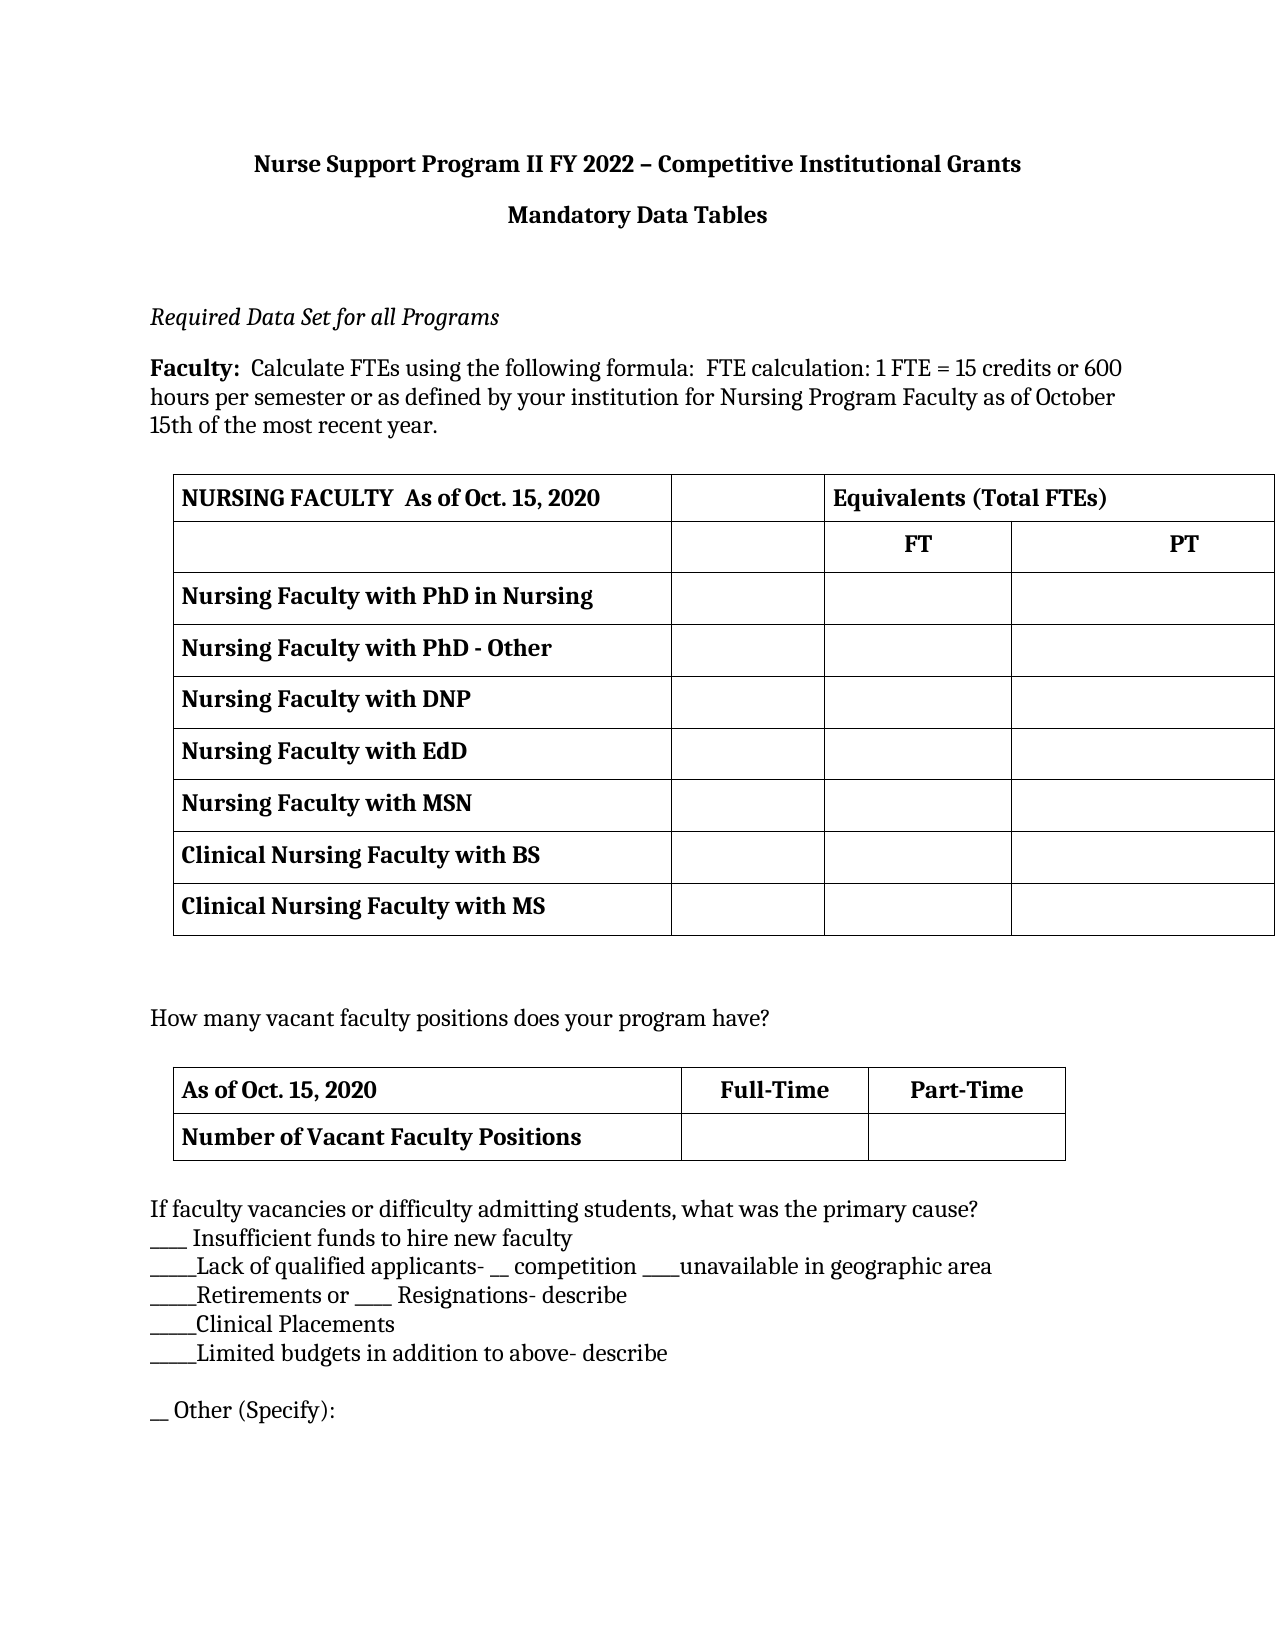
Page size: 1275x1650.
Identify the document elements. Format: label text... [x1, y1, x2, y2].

table_cell [672, 729, 824, 779]
table_cell [825, 729, 1011, 779]
text If faculty vacancies or difficulty admitting students, what was the primary cause? [150, 1195, 1125, 1223]
table_cell PT [1012, 522, 1274, 572]
text Nurse Support Program II FY 2022 – Competitive Institutional Grants [150, 150, 1125, 179]
table_cell [1012, 677, 1274, 728]
table_cell Nursing Faculty with EdD [174, 729, 671, 779]
table_header [672, 475, 824, 521]
table_cell [1012, 573, 1274, 624]
text Required Data Set for all Programs [150, 303, 1125, 332]
text Faculty: Calculate FTEs using the following formula: FTE calculation: 1 FTE = 15 credits or 600 hours per semester or as defined by your institution for Nursing Program Faculty as of October 15th of the most recent year. [150, 354, 1125, 440]
table_cell Number of Vacant Faculty Positions [174, 1114, 681, 1159]
table_cell Clinical Nursing Faculty with MS [174, 884, 671, 935]
table_cell [1012, 625, 1274, 676]
text _____Limited budgets in addition to above- describe [150, 1338, 1125, 1367]
table_cell [1012, 780, 1274, 831]
table_header As of Oct. 15, 2020 [174, 1068, 681, 1113]
table_cell [825, 677, 1011, 728]
table_cell [825, 573, 1011, 624]
table_header NURSING FACULTY As of Oct. 15, 2020 [174, 475, 671, 521]
table_cell FT [825, 522, 1011, 572]
text ____ Insufficient funds to hire new faculty [150, 1223, 1125, 1252]
table_cell Nursing Faculty with PhD - Other [174, 625, 671, 676]
table_cell [672, 832, 824, 883]
table_cell [1012, 884, 1274, 935]
text __ Other (Specify): [150, 1396, 1125, 1425]
table_cell [672, 625, 824, 676]
table_cell [682, 1114, 868, 1159]
table_cell Nursing Faculty with MSN [174, 780, 671, 831]
text How many vacant faculty positions does your program have? [150, 1004, 1125, 1033]
text _____Lack of qualified applicants- __ competition ____unavailable in geographic area [150, 1252, 1125, 1281]
table_cell Clinical Nursing Faculty with BS [174, 832, 671, 883]
table_header Equivalents (Total FTEs) [825, 475, 1274, 521]
table_cell [825, 625, 1011, 676]
text Mandatory Data Tables [150, 201, 1125, 230]
table_cell [672, 522, 824, 572]
table_cell [672, 677, 824, 728]
table_header Part-Time [869, 1068, 1065, 1113]
table_cell [869, 1114, 1065, 1159]
table_cell [825, 780, 1011, 831]
text _____Retirements or ____ Resignations- describe [150, 1281, 1125, 1310]
table_cell [174, 522, 671, 572]
table_cell Nursing Faculty with DNP [174, 677, 671, 728]
table_cell [825, 832, 1011, 883]
table_cell [825, 884, 1011, 935]
table_cell [672, 780, 824, 831]
table_cell [672, 884, 824, 935]
table_cell [1012, 729, 1274, 779]
table_cell Nursing Faculty with PhD in Nursing [174, 573, 671, 624]
text _____Clinical Placements [150, 1310, 1125, 1338]
table_header Full-Time [682, 1068, 868, 1113]
table_cell [1012, 832, 1274, 883]
table_cell [672, 573, 824, 624]
